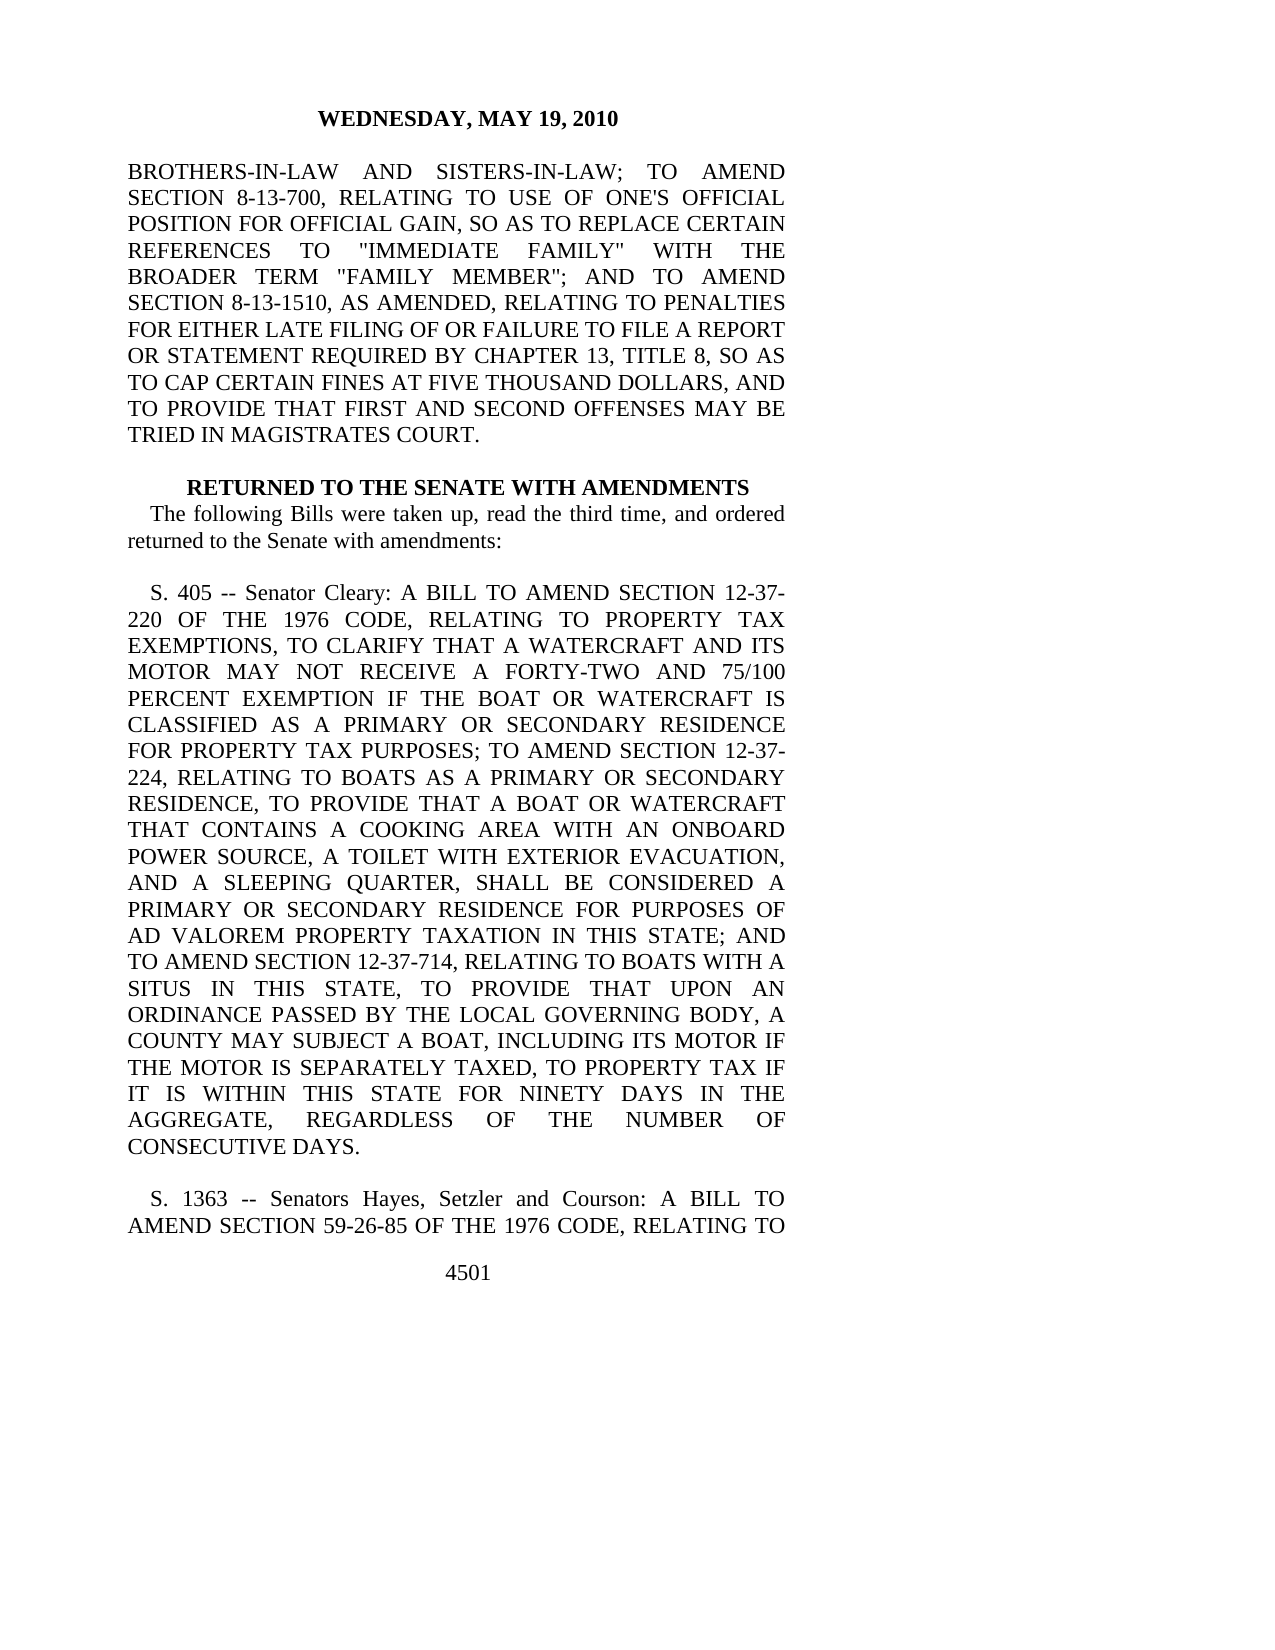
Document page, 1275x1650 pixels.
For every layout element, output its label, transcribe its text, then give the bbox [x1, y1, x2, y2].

text S. 405 -- Senator Cleary: A BILL TO AMEND SECTION 12-37-220 OF THE 1976 CODE, RELATING TO PROPERTY TAX EXEMPTIONS, TO CLARIFY THAT A WATERCRAFT AND ITS MOTOR MAY NOT RECEIVE A FORTY-TWO AND 75/100 PERCENT EXEMPTION IF THE BOAT OR WATERCRAFT IS CLASSIFIED AS A PRIMARY OR SECONDARY RESIDENCE FOR PROPERTY TAX PURPOSES; TO AMEND SECTION 12-37-224, RELATING TO BOATS AS A PRIMARY OR SECONDARY RESIDENCE, TO PROVIDE THAT A BOAT OR WATERCRAFT THAT CONTAINS A COOKING AREA WITH AN ONBOARD POWER SOURCE, A TOILET WITH EXTERIOR EVACUATION, AND A SLEEPING QUARTER, SHALL BE CONSIDERED A PRIMARY OR SECONDARY RESIDENCE FOR PURPOSES OF AD VALOREM PROPERTY TAXATION IN THIS STATE; AND TO AMEND SECTION 12-37-714, RELATING TO BOATS WITH A SITUS IN THIS STATE, TO PROVIDE THAT UPON AN ORDINANCE PASSED BY THE LOCAL GOVERNING BODY, A COUNTY MAY SUBJECT A BOAT, INCLUDING ITS MOTOR IF THE MOTOR IS SEPARATELY TAXED, TO PROPERTY TAX IF IT IS WITHIN THIS STATE FOR NINETY DAYS IN THE AGGREGATE, REGARDLESS OF THE NUMBER OF CONSECUTIVE DAYS. [127, 579, 786, 1159]
text The following Bills were taken up, read the third time, and ordered returned to the Senate with amendments: [127, 500, 786, 553]
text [127, 1186, 786, 1238]
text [127, 158, 786, 448]
text RETURNED TO THE SENATE WITH AMENDMENTS [127, 474, 786, 500]
